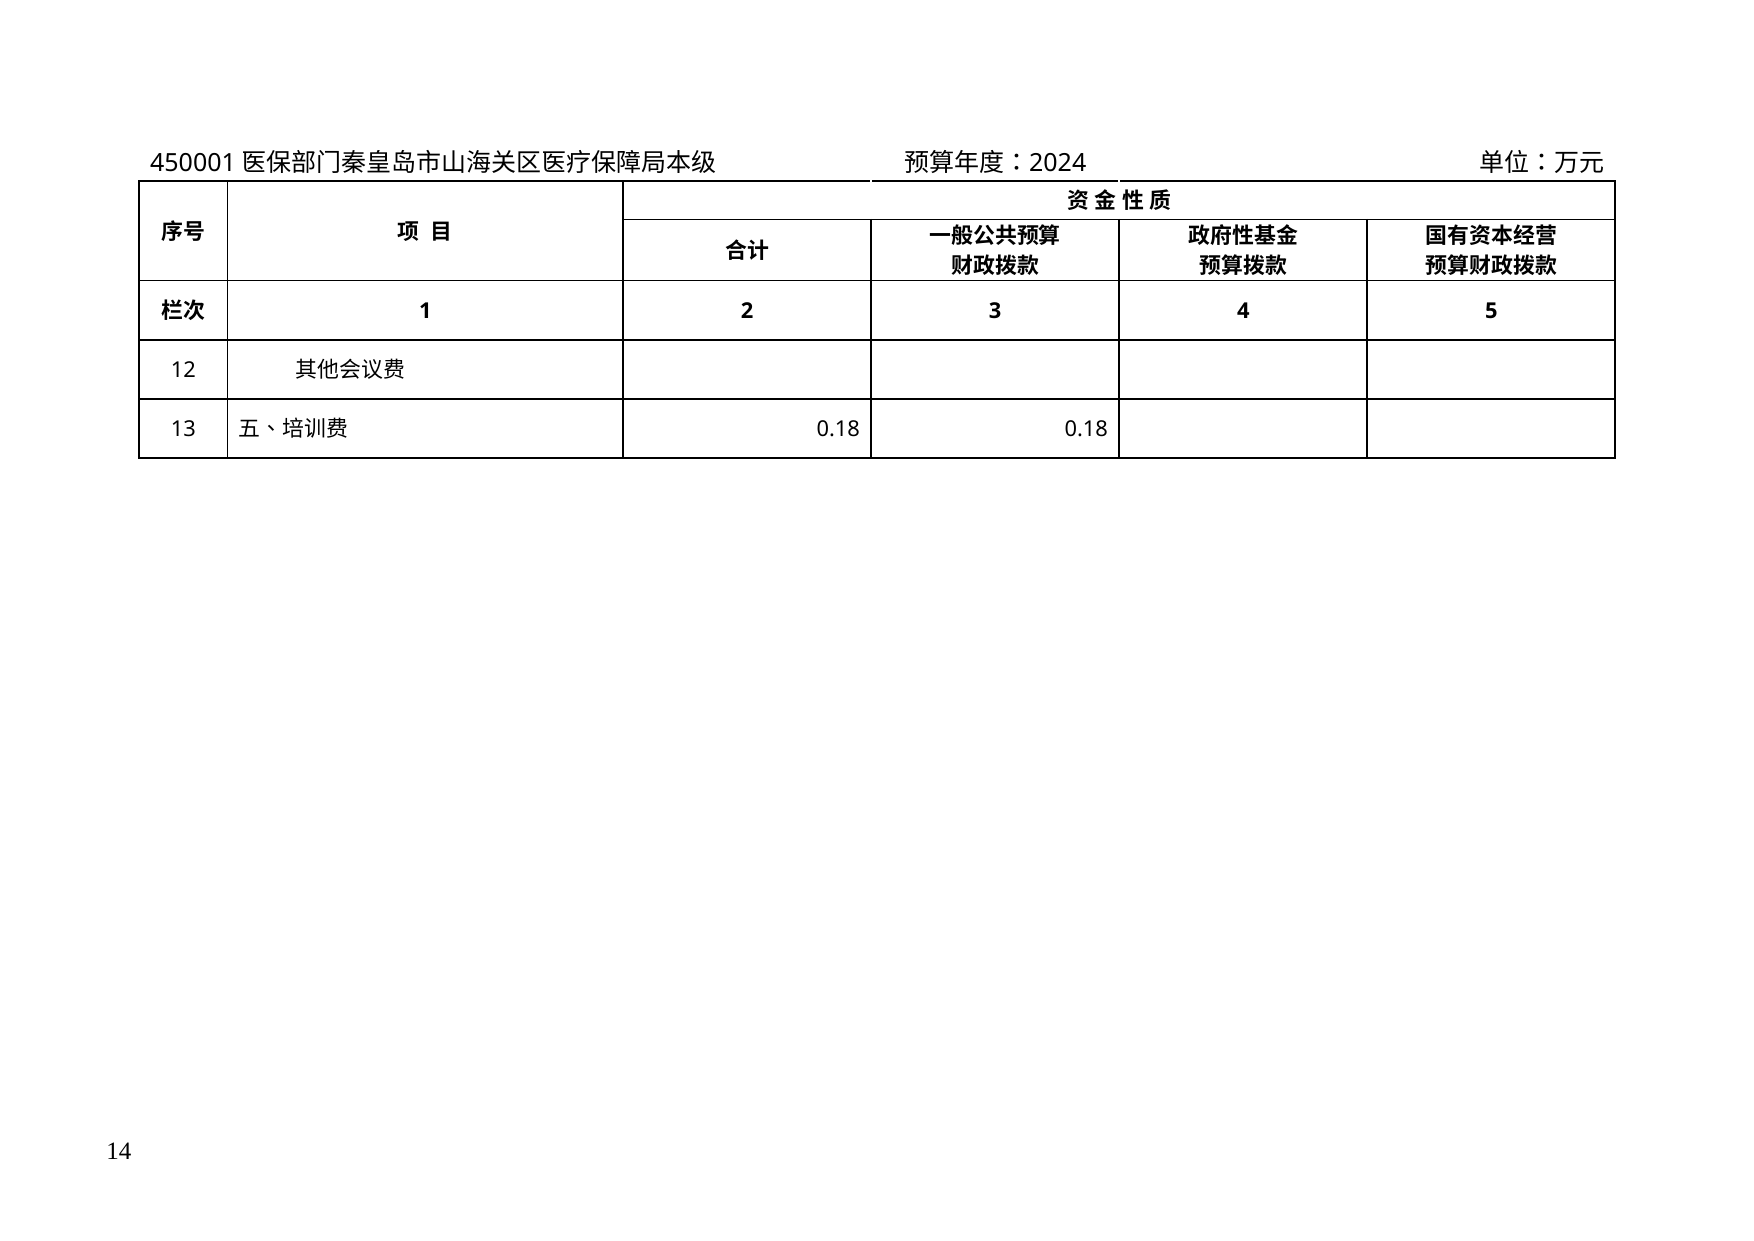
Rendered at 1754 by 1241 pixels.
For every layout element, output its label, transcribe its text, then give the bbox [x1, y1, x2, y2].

table_cell 3 [872, 281, 1118, 339]
table_cell 4 [1120, 281, 1366, 339]
table_cell 政府性基金 预算拨款 [1120, 220, 1366, 280]
table_cell [1120, 341, 1366, 398]
table_header 单位：万元 [1120, 143, 1614, 180]
table_cell 其他会议费 [228, 341, 622, 398]
table_cell 12 [140, 341, 227, 398]
table_cell 栏次 [140, 281, 227, 339]
table_cell 国有资本经营 预算财政拨款 [1368, 220, 1614, 280]
table_cell [1120, 400, 1366, 457]
table_cell 5 [1368, 281, 1614, 339]
table_cell [624, 341, 870, 398]
table_cell [1368, 341, 1614, 398]
table_cell 13 [140, 400, 227, 457]
table_cell 序号 [140, 182, 227, 280]
table_cell 1 [228, 281, 622, 339]
table_cell 资 金 性 质 [624, 182, 1614, 219]
table_cell [1368, 400, 1614, 457]
table_cell 0.18 [872, 400, 1118, 457]
table_cell 一般公共预算 财政拨款 [872, 220, 1118, 280]
table_cell 合计 [624, 220, 870, 280]
table_cell 项 目 [228, 182, 622, 280]
table_cell [872, 341, 1118, 398]
table_cell 2 [624, 281, 870, 339]
table_cell 0.18 [624, 400, 870, 457]
table_cell 五、培训费 [228, 400, 622, 457]
table_header 预算年度：2024 [872, 143, 1118, 180]
table_header 450001医保部门秦皇岛市山海关区医疗保障局本级 [140, 143, 870, 180]
